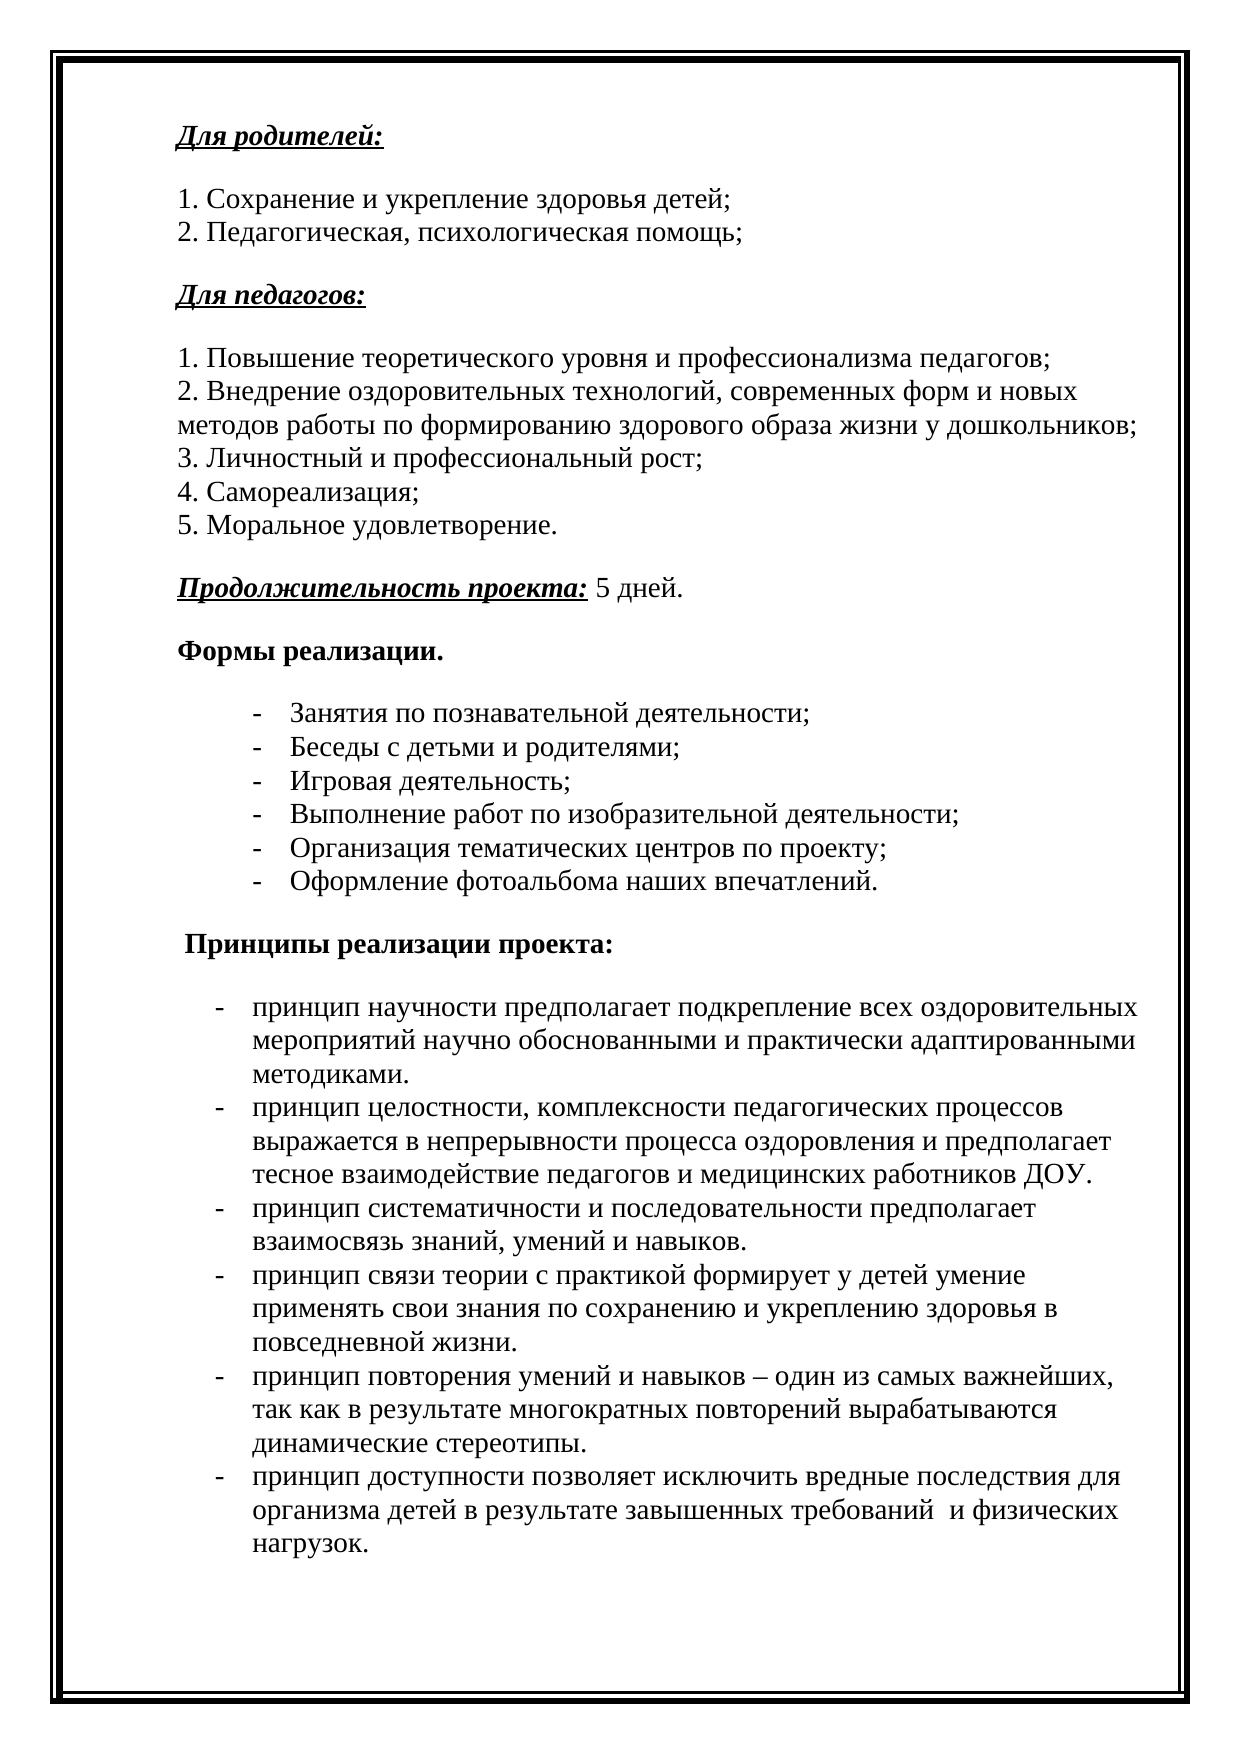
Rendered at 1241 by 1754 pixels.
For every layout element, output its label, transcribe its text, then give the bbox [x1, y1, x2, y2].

list Игровая деятельность; [252, 763, 1152, 796]
list принцип научности предполагает подкрепление всех оздоровительных мероприятий научно обоснованными и практически адаптированными методиками. [214, 989, 1152, 1089]
list Оформление фотоальбома наших впечатлений. [252, 863, 1152, 897]
text Для родителей: [177, 118, 1152, 152]
list принцип повторения умений и навыков – один из самых важнейших, так как в результате многократных повторений вырабатываются динамические стереотипы. [214, 1474, 1152, 1575]
list Выполнение работ по изобразительной деятельности; [252, 796, 1152, 830]
list принцип целостности, комплексности педагогических процессов выражается в непрерывности процесса оздоровления и предполагает тесное взаимодействие педагогов и медицинских работников ДОУ. [214, 1118, 1152, 1219]
text Формы реализации. [177, 633, 1152, 666]
text 1. Сохранение и укрепление здоровья детей; 2. Педагогическая, психологическая помощь; [177, 181, 1152, 248]
text Для педагогов: [177, 277, 1152, 311]
list принцип систематичности и последовательности предполагает взаимосвязь знаний, умений и навыков. [214, 1248, 1152, 1315]
text Принципы реализации проекта: [177, 926, 1152, 959]
list принцип связи теории с практикой формирует у детей умение применять свои знания по сохранению и укреплению здоровья в повседневной жизни. [214, 1344, 1152, 1445]
list Беседы с детьми и родителями; [252, 729, 1152, 763]
text 1. Повышение теоретического уровня и профессионализма педагогов; 2. Внедрение оздоровительных технологий, современных форм и новых методов работы по формированию здорового образа жизни у дошкольников; 3. Личностный и профессиональный рост; 4. Самореализация; 5. Моральное удовлетворение. [177, 340, 1152, 541]
text Продолжительность проекта: 5 дней. [177, 570, 1152, 604]
list Занятия по познавательной деятельности; [252, 696, 1152, 729]
list Организация тематических центров по проекту; [252, 830, 1152, 863]
